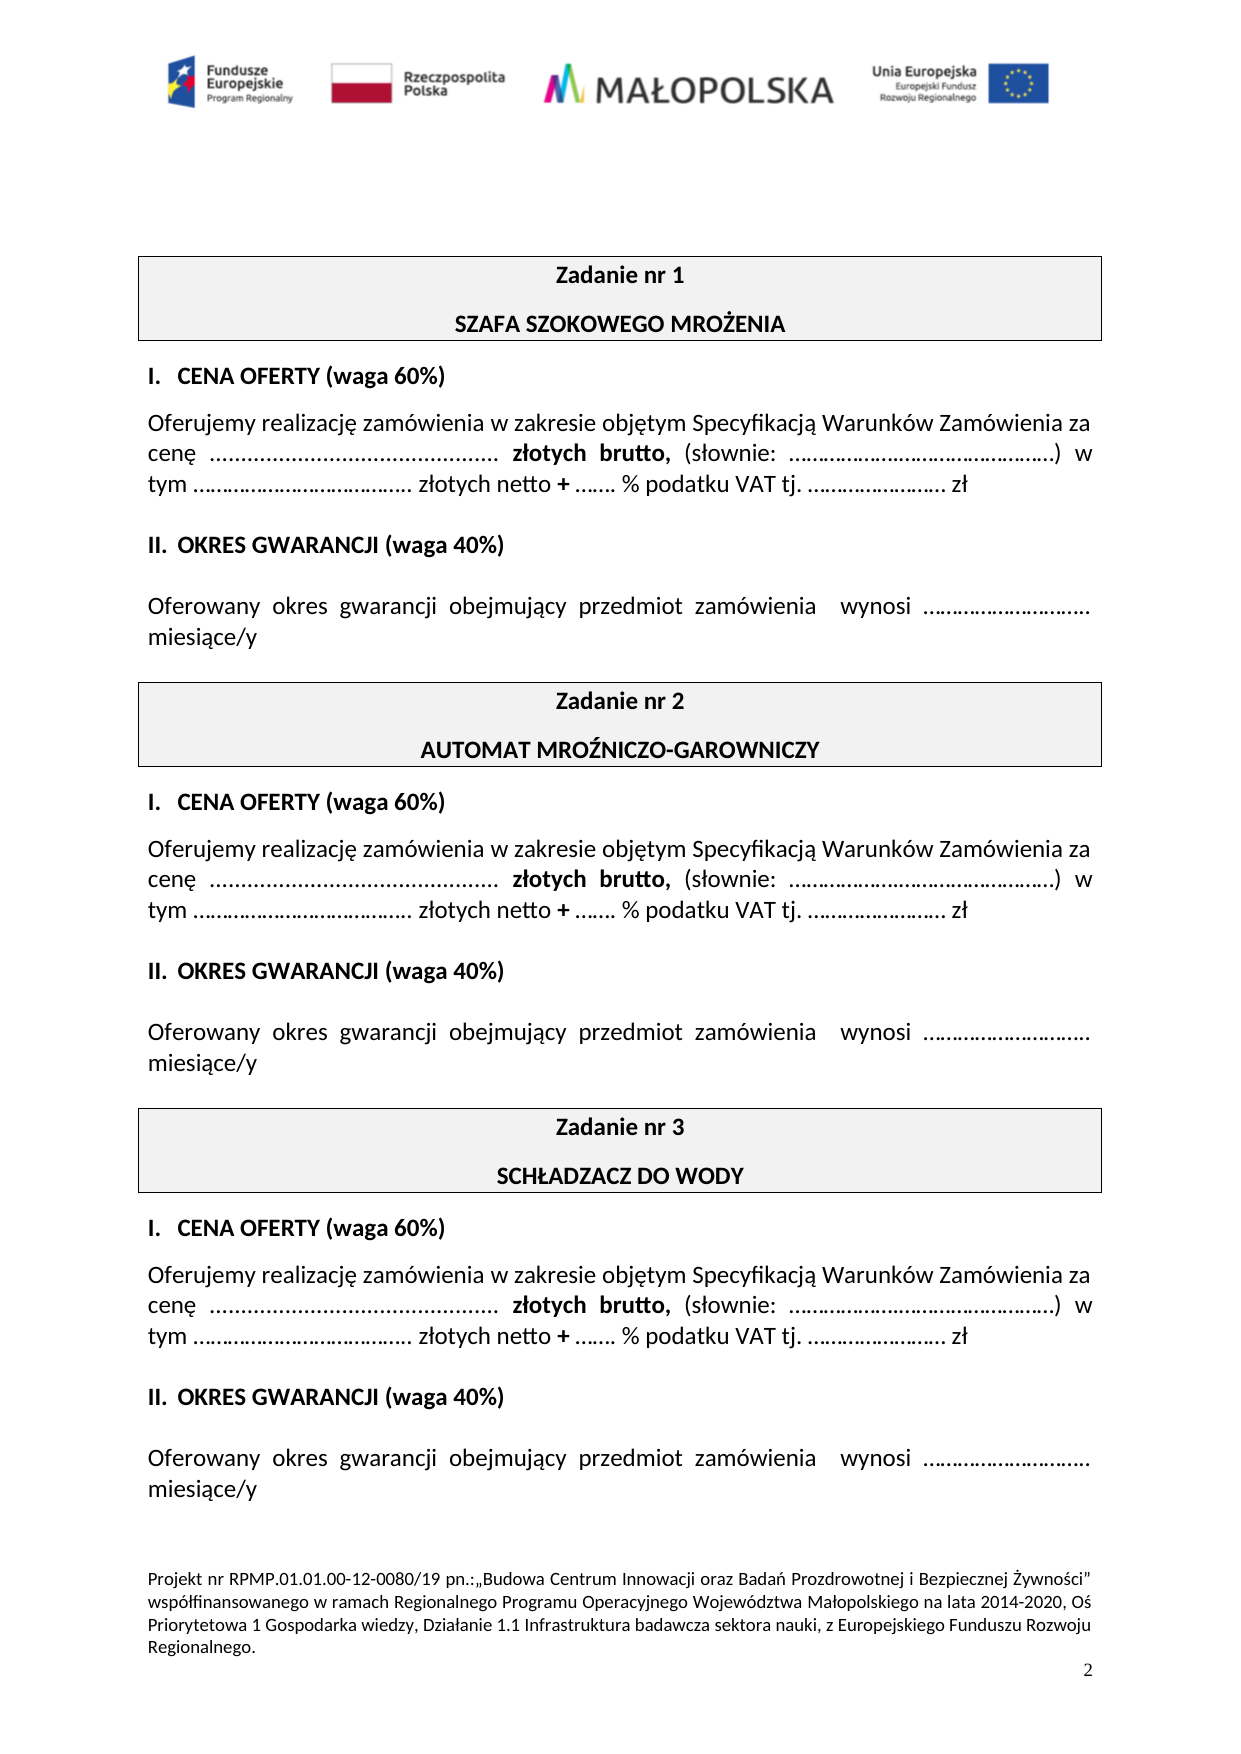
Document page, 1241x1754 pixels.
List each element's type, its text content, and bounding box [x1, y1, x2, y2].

list CENA OFERTY (waga 60%) [148, 360, 1092, 390]
text Oferowany okres gwarancji obejmujący przedmiot zamówienia wynosi ……………………….. miesiące/y [148, 590, 1092, 651]
list OKRES GWARANCJI (waga 40%) [148, 529, 1092, 560]
text Zadanie nr 1 [139, 257, 1101, 289]
list CENA OFERTY (waga 60%) [148, 786, 1092, 816]
list OKRES GWARANCJI (waga 40%) [148, 955, 1092, 986]
text AUTOMAT MROŹNICZO-GAROWNICZY [139, 731, 1101, 766]
text Oferowany okres gwarancji obejmujący przedmiot zamówienia wynosi ……………………….. miesiące/y [148, 1016, 1092, 1077]
text Oferowany okres gwarancji obejmujący przedmiot zamówienia wynosi ……………………….. miesiące/y [148, 1442, 1092, 1503]
picture [147, 39, 1093, 127]
list CENA OFERTY (waga 60%) [148, 1212, 1092, 1242]
text Zadanie nr 2 [139, 683, 1101, 715]
list OKRES GWARANCJI (waga 40%) [148, 1381, 1092, 1412]
text Zadanie nr 3 [139, 1109, 1101, 1141]
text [148, 1259, 1092, 1351]
text SCHŁADZACZ DO WODY [139, 1157, 1101, 1192]
text SZAFA SZOKOWEGO MROŻENIA [139, 305, 1101, 340]
